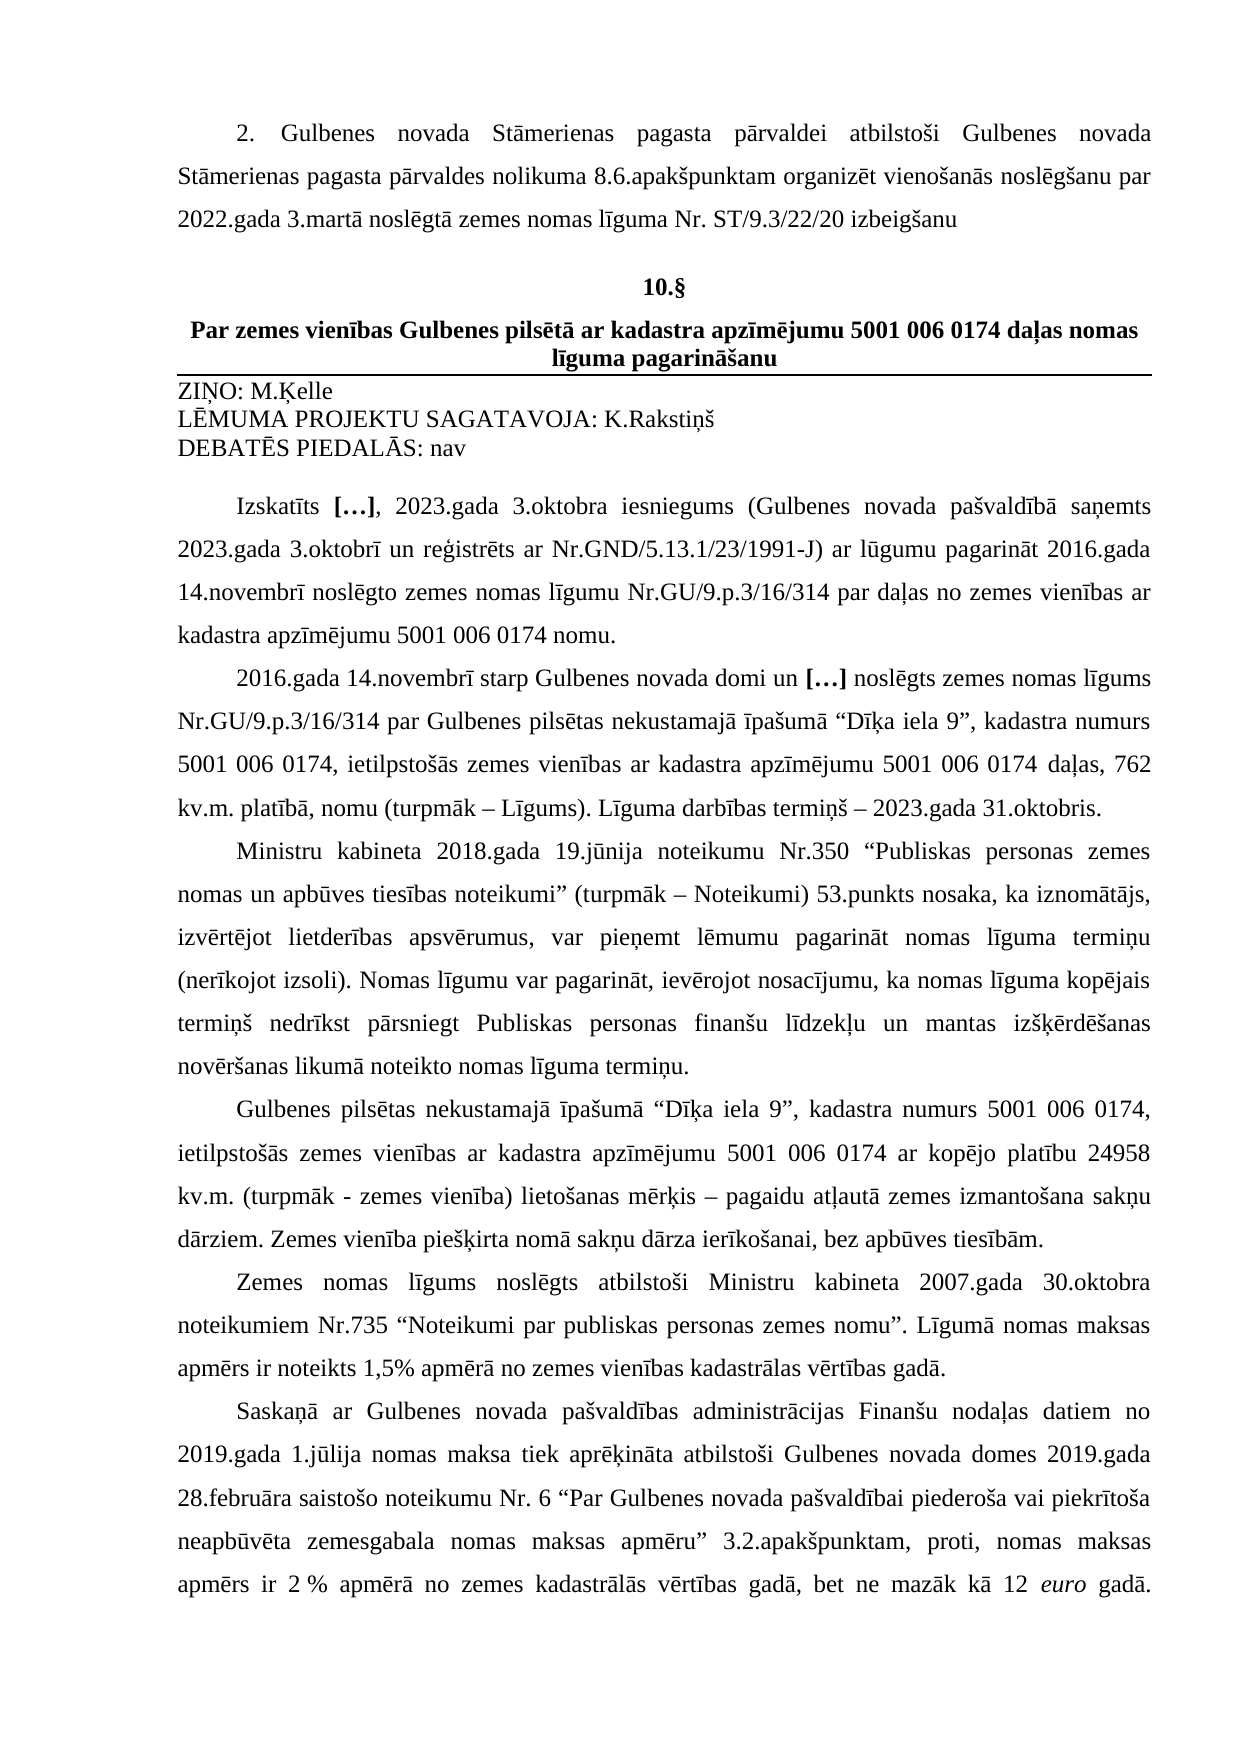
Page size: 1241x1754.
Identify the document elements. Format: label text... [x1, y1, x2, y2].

text LĒMUMA PROJEKTU SAGATAVOJA: K.Rakstiņš [177, 404, 1152, 433]
text DEBATĒS PIEDALĀS: nav [177, 433, 1152, 462]
text ZIŅO: M.Ķelle [177, 376, 1152, 404]
text Ministru kabineta 2018.gada 19.jūnija noteikumu Nr.350 “Publiskas personas zemes nomas un apbūves tiesības noteikumi” (turpmāk – Noteikumi) 53.punkts nosaka, ka iznomātājs, izvērtējot lietderības apsvērumus, var pieņemt lēmumu pagarināt nomas līguma termiņu (nerīkojot izsoli). Nomas līgumu var pagarināt, ievērojot nosacījumu, ka nomas līguma kopējais termiņš nedrīkst pārsniegt Publiskas personas finanšu līdzekļu un mantas izšķērdēšanas novēršanas likumā noteikto nomas līguma termiņu. [177, 836, 1152, 1080]
text Izskatīts […], 2023.gada 3.oktobra iesniegums (Gulbenes novada pašvaldībā saņemts 2023.gada 3.oktobrī un reģistrēts ar Nr.GND/5.13.1/23/1991-J) ar lūgumu pagarināt 2016.gada 14.novembrī noslēgto zemes nomas līgumu Nr.GU/9.p.3/16/314 par daļas no zemes vienības ar kadastra apzīmējumu 5001 006 0174 nomu. [177, 491, 1152, 649]
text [177, 1396, 1152, 1598]
list Gulbenes novada Stāmerienas pagasta pārvaldei atbilstoši Gulbenes novada Stāmerienas pagasta pārvaldes nolikuma 8.6.apakšpunktam organizēt vienošanās noslēgšanu par 2022.gada 3.martā noslēgtā zemes nomas līguma Nr. ST/9.3/22/20 izbeigšanu [177, 118, 1152, 233]
text Zemes nomas līgums noslēgts atbilstoši Ministru kabineta 2007.gada 30.oktobra noteikumiem Nr.735 “Noteikumi par publiskas personas zemes nomu”. Līgumā nomas maksas apmērs ir noteikts 1,5% apmērā no zemes vienības kadastrālas vērtības gadā. [177, 1267, 1152, 1382]
text 2016.gada 14.novembrī starp Gulbenes novada domi un […] noslēgts zemes nomas līgums Nr.GU/9.p.3/16/314 par Gulbenes pilsētas nekustamajā īpašumā “Dīķa iela 9”, kadastra numurs 5001 006 0174, ietilpstošās zemes vienības ar kadastra apzīmējumu 5001 006 0174 daļas, 762 kv.m. platībā, nomu (turpmāk – Līgums). Līguma darbības termiņš – 2023.gada 31.oktobris. [177, 663, 1152, 821]
text Par zemes vienības Gulbenes pilsētā ar kadastra apzīmējumu 5001 006 0174 daļas nomas līguma pagarināšanu [177, 315, 1152, 374]
text 10.§ [177, 272, 1152, 300]
text Gulbenes pilsētas nekustamajā īpašumā “Dīķa iela 9”, kadastra numurs 5001 006 0174, ietilpstošās zemes vienības ar kadastra apzīmējumu 5001 006 0174 ar kopējo platību 24958 kv.m. (turpmāk - zemes vienība) lietošanas mērķis – pagaidu atļautā zemes izmantošana sakņu dārziem. Zemes vienība piešķirta nomā sakņu dārza ierīkošanai, bez apbūves tiesībām. [177, 1094, 1152, 1253]
